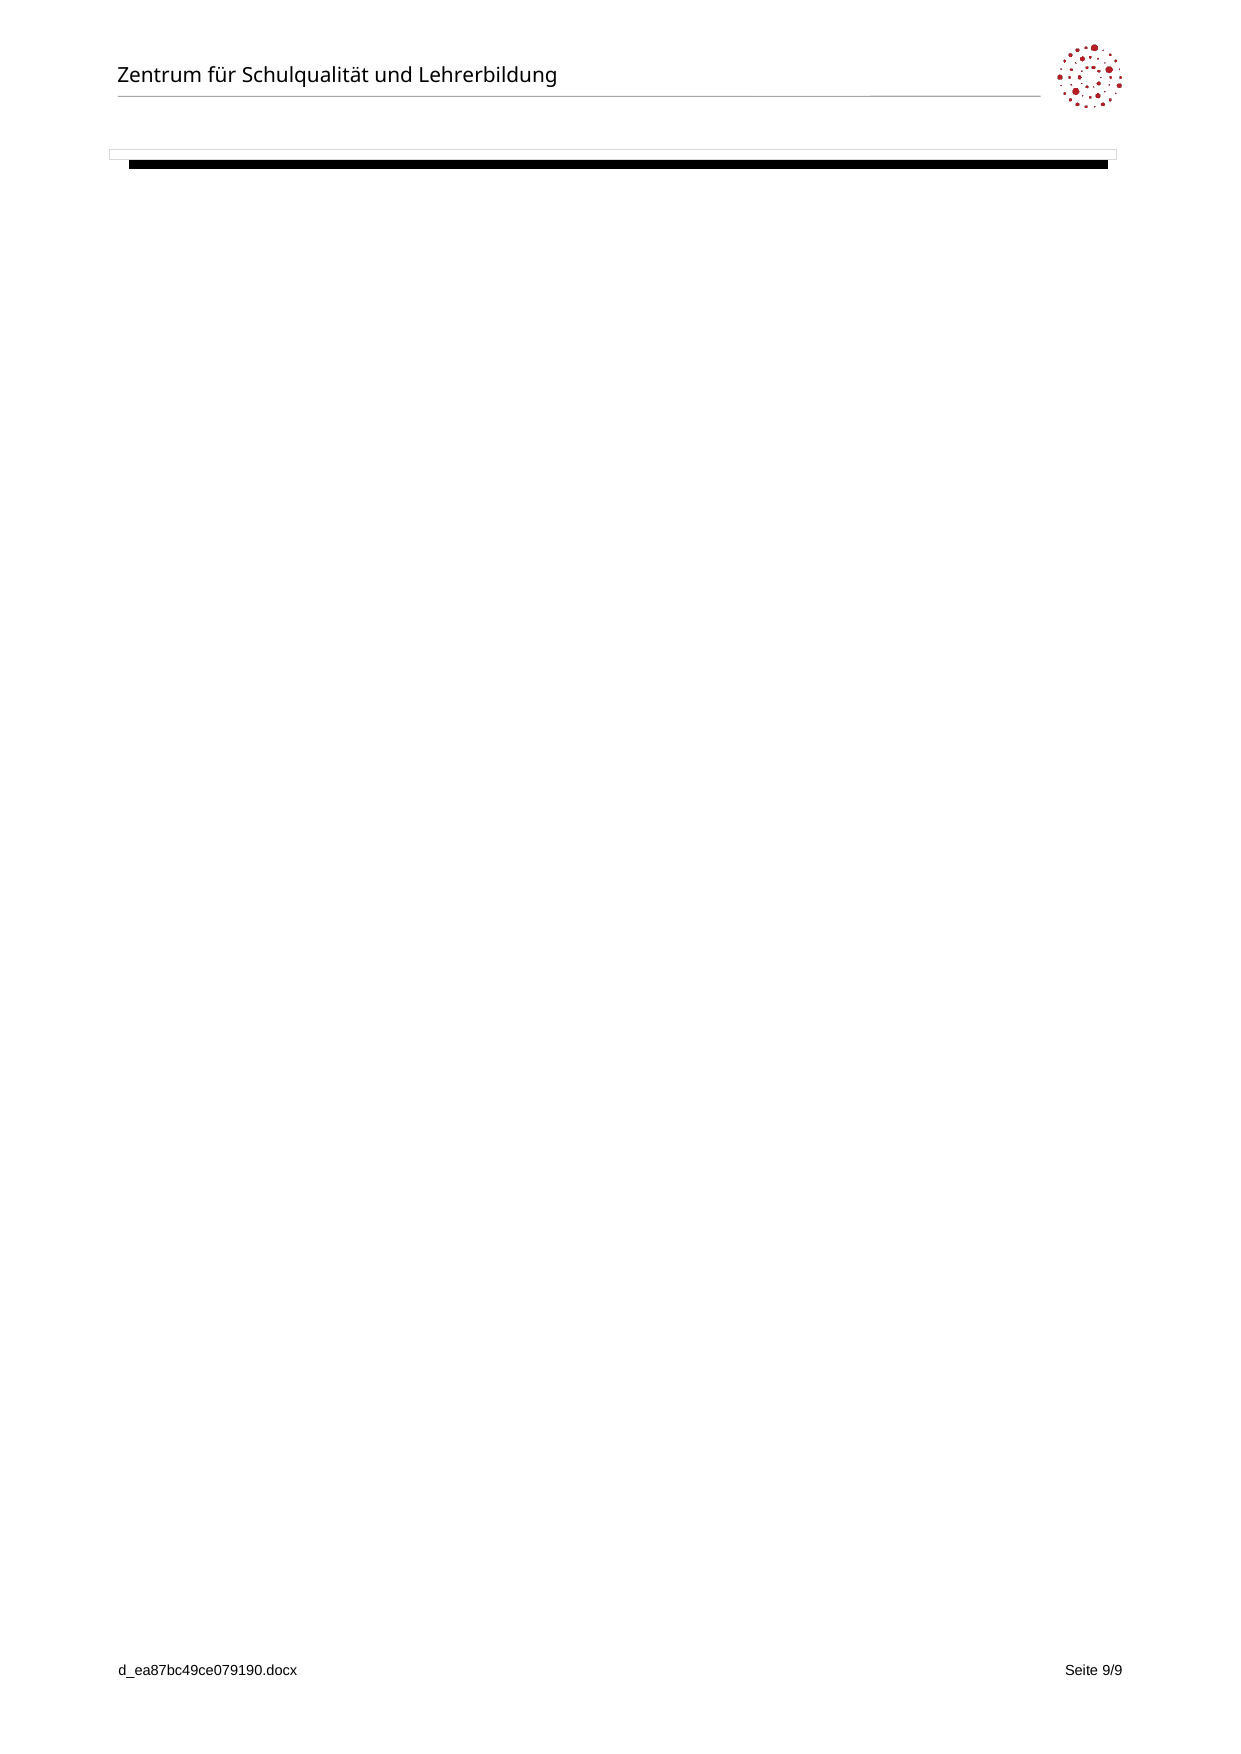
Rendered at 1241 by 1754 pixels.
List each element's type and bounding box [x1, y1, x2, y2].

picture [1056, 40, 1123, 112]
